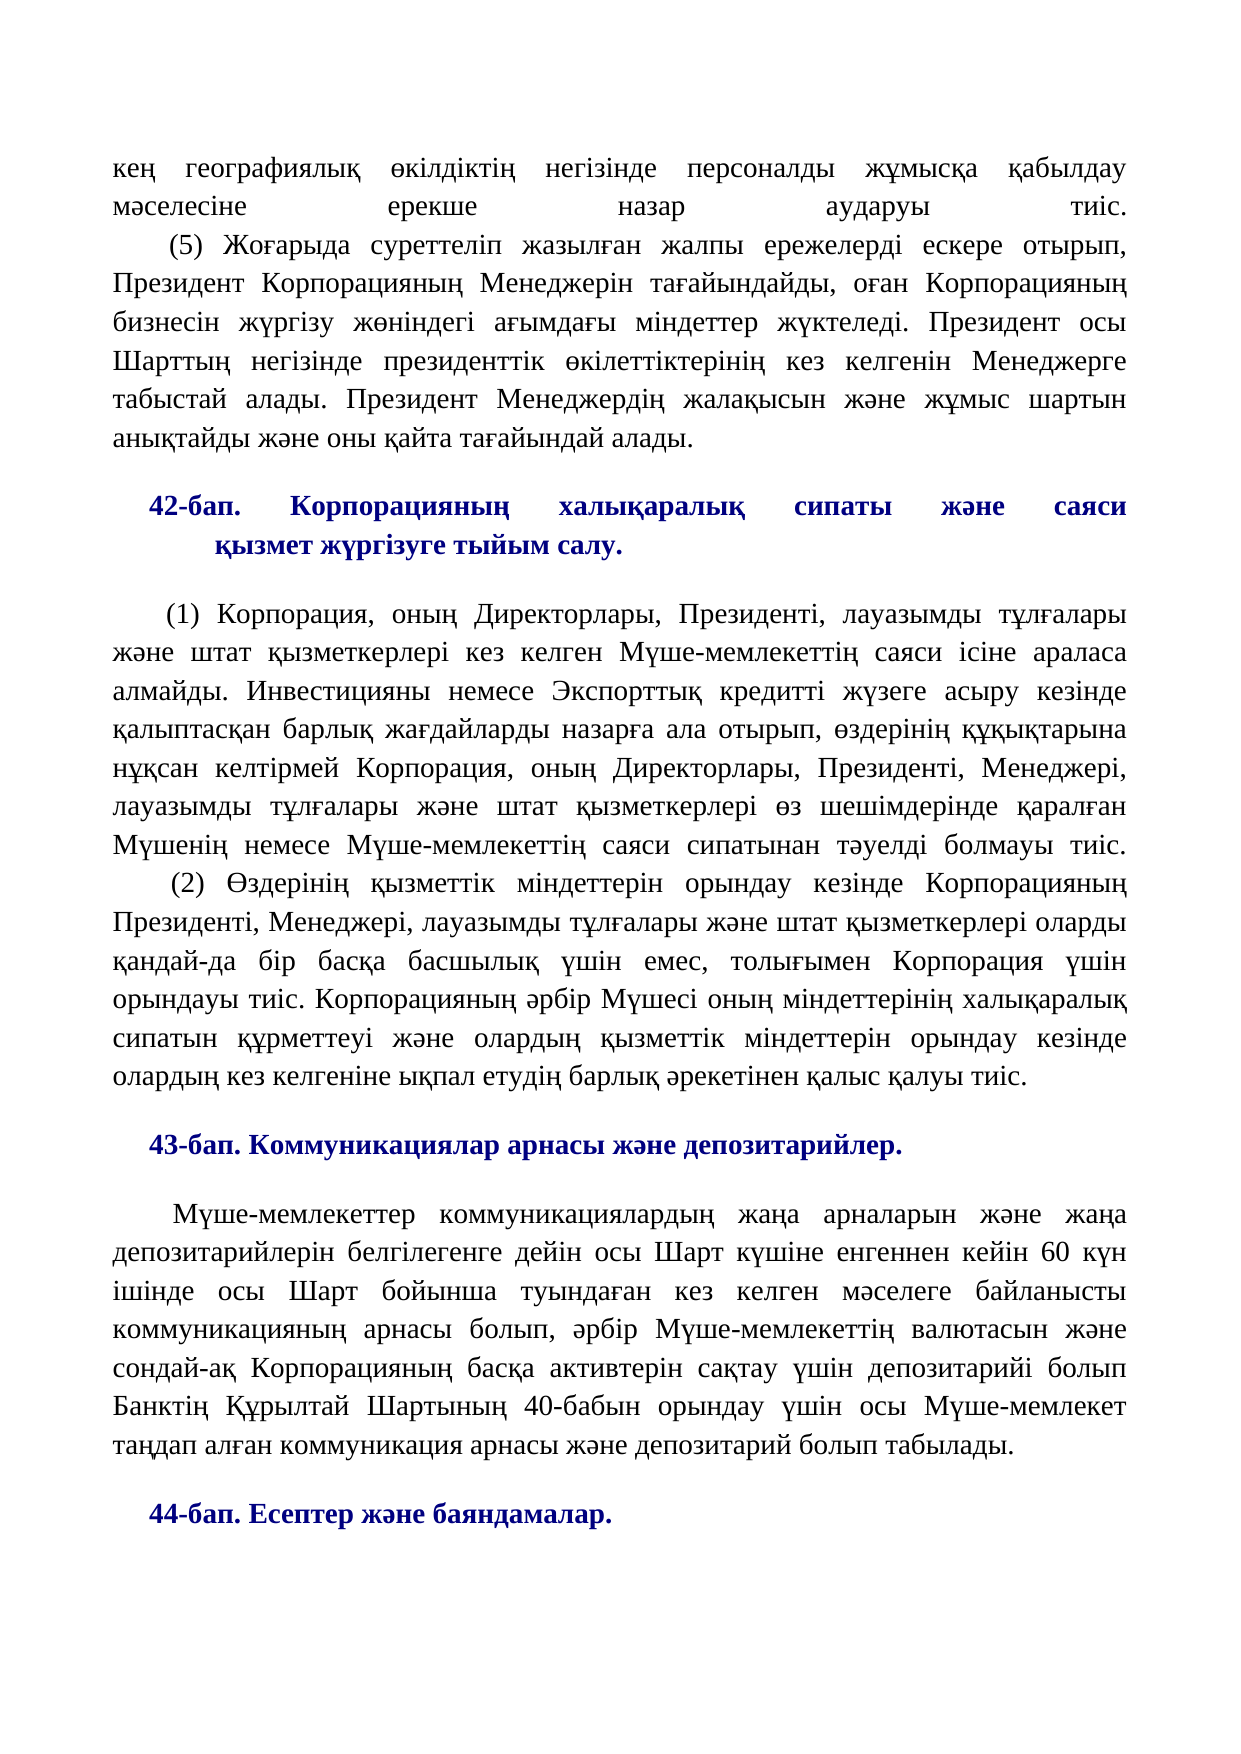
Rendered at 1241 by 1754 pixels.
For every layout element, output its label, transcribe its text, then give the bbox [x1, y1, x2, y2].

text (1) Корпорация, оның Директорлары, Президентi, лауазымды тұлғалары және штат қызметкерлерi кез келген Мүше-мемлекеттiң саяси iсiне араласа алмайды. Инвестицияны немесе Экспорттық кредиттi жүзеге асыру кезiнде қалыптасқан барлық жағдайларды назарға ала отырып, өздерiнiң құқықтарына нұқсан келтiрмей Корпорация, оның Директорлары, Президентi, Менеджерi, лауазымды тұлғалары және штат қызметкерлерi өз шешiмдерiнде қаралған Мүшенiң немесе Мүше-мемлекеттiң саяси сипатынан тәуелдi болмауы тиiс. (2) Өздерiнiң қызметтiк мiндеттерiн орындау кезiнде Корпорацияның Президентi, Менеджерi, лауазымды тұлғалары және штат қызметкерлерi оларды қандай-да бiр басқа басшылық үшiн емес, толығымен Корпорация үшiн орындауы тиiс. Корпорацияның әрбiр Мүшесi оның мiндеттерiнiң халықаралық сипатын құрметтеуi және олардың қызметтiк мiндеттерiн орындау кезiнде олардың кез келгенiне ықпал етудiң барлық әрекетiнен қалыс қалуы тиiс. [112, 596, 1128, 1092]
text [112, 150, 1128, 453]
text 44-бап. Есептер және баяндамалар. [112, 1496, 1128, 1529]
text 43-бап. Коммуникациялар арнасы және депозитарийлер. [112, 1127, 1128, 1161]
text 42-бап. Корпорацияның халықаралық сипаты және саяси қызмет жүргiзуге тыйым салу. [112, 488, 1128, 561]
text Мүше-мемлекеттер коммуникациялардың жаңа арналарын және жаңа депозитарийлерiн белгiлегенге дейiн осы Шарт күшiне енгеннен кейiн 60 күн iшiнде осы Шарт бойынша туындаған кез келген мәселеге байланысты коммуникацияның арнасы болып, әрбiр Мүше-мемлекеттің валютасын және сондай-ақ Корпорацияның басқа активтерiн сақтау үшiн депозитарийi болып Банктiң Құрылтай Шартының 40-бабын орындау үшiн осы Мүше-мемлекет таңдап алған коммуникация арнасы және депозитарий болып табылады. [112, 1196, 1128, 1461]
